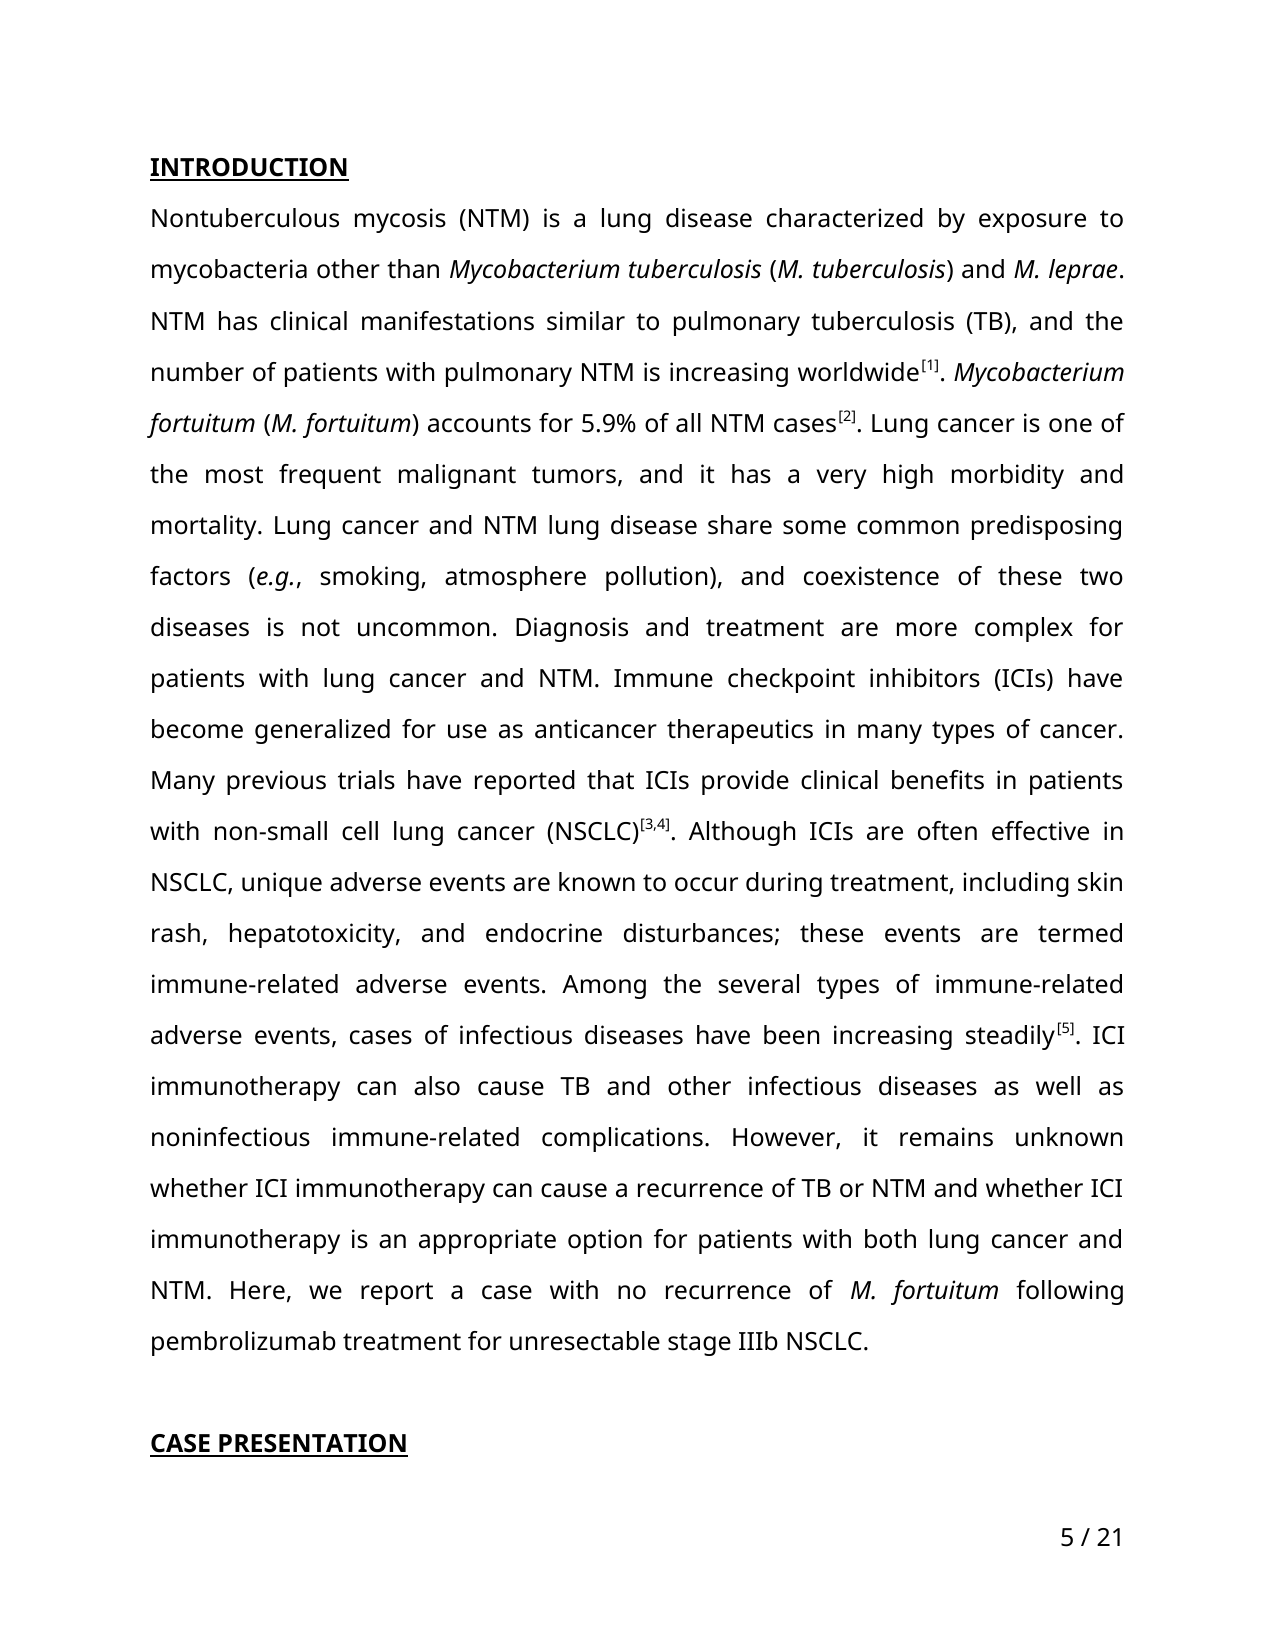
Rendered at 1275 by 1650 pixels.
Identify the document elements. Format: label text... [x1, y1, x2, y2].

text CASE PRESENTATION [150, 1426, 1125, 1460]
text INTRODUCTION [150, 150, 1125, 184]
text Nontuberculous mycosis (NTM) is a lung disease characterized by exposure to mycobacteria other than Mycobacterium tuberculosis (M. tuberculosis) and M. leprae. NTM has clinical manifestations similar to pulmonary tuberculosis (TB), and the number of patients with pulmonary NTM is increasing worldwide[1]. Mycobacterium fortuitum (M. fortuitum) accounts for 5.9% of all NTM cases[2]. Lung cancer is one of the most frequent malignant tumors, and it has a very high morbidity and mortality. Lung cancer and NTM lung disease share some common predisposing factors (e.g., smoking, atmosphere pollution), and coexistence of these two diseases is not uncommon. Diagnosis and treatment are more complex for patients with lung cancer and NTM. Immune checkpoint inhibitors (ICIs) have become generalized for use as anticancer therapeutics in many types of cancer. Many previous trials have reported that ICIs provide clinical benefits in patients with non-small cell lung cancer (NSCLC)[3,4]. Although ICIs are often effective in NSCLC, unique adverse events are known to occur during treatment, including skin rash, hepatotoxicity, and endocrine disturbances; these events are termed immune-related adverse events. Among the several types of immune-related adverse events, cases of infectious diseases have been increasing steadily[5]. ICI immunotherapy can also cause TB and other infectious diseases as well as noninfectious immune-related complications. However, it remains unknown whether ICI immunotherapy can cause a recurrence of TB or NTM and whether ICI immunotherapy is an appropriate option for patients with both lung cancer and NTM. Here, we report a case with no recurrence of M. fortuitum following pembrolizumab treatment for unresectable stage IIIb NSCLC. [150, 201, 1125, 1358]
